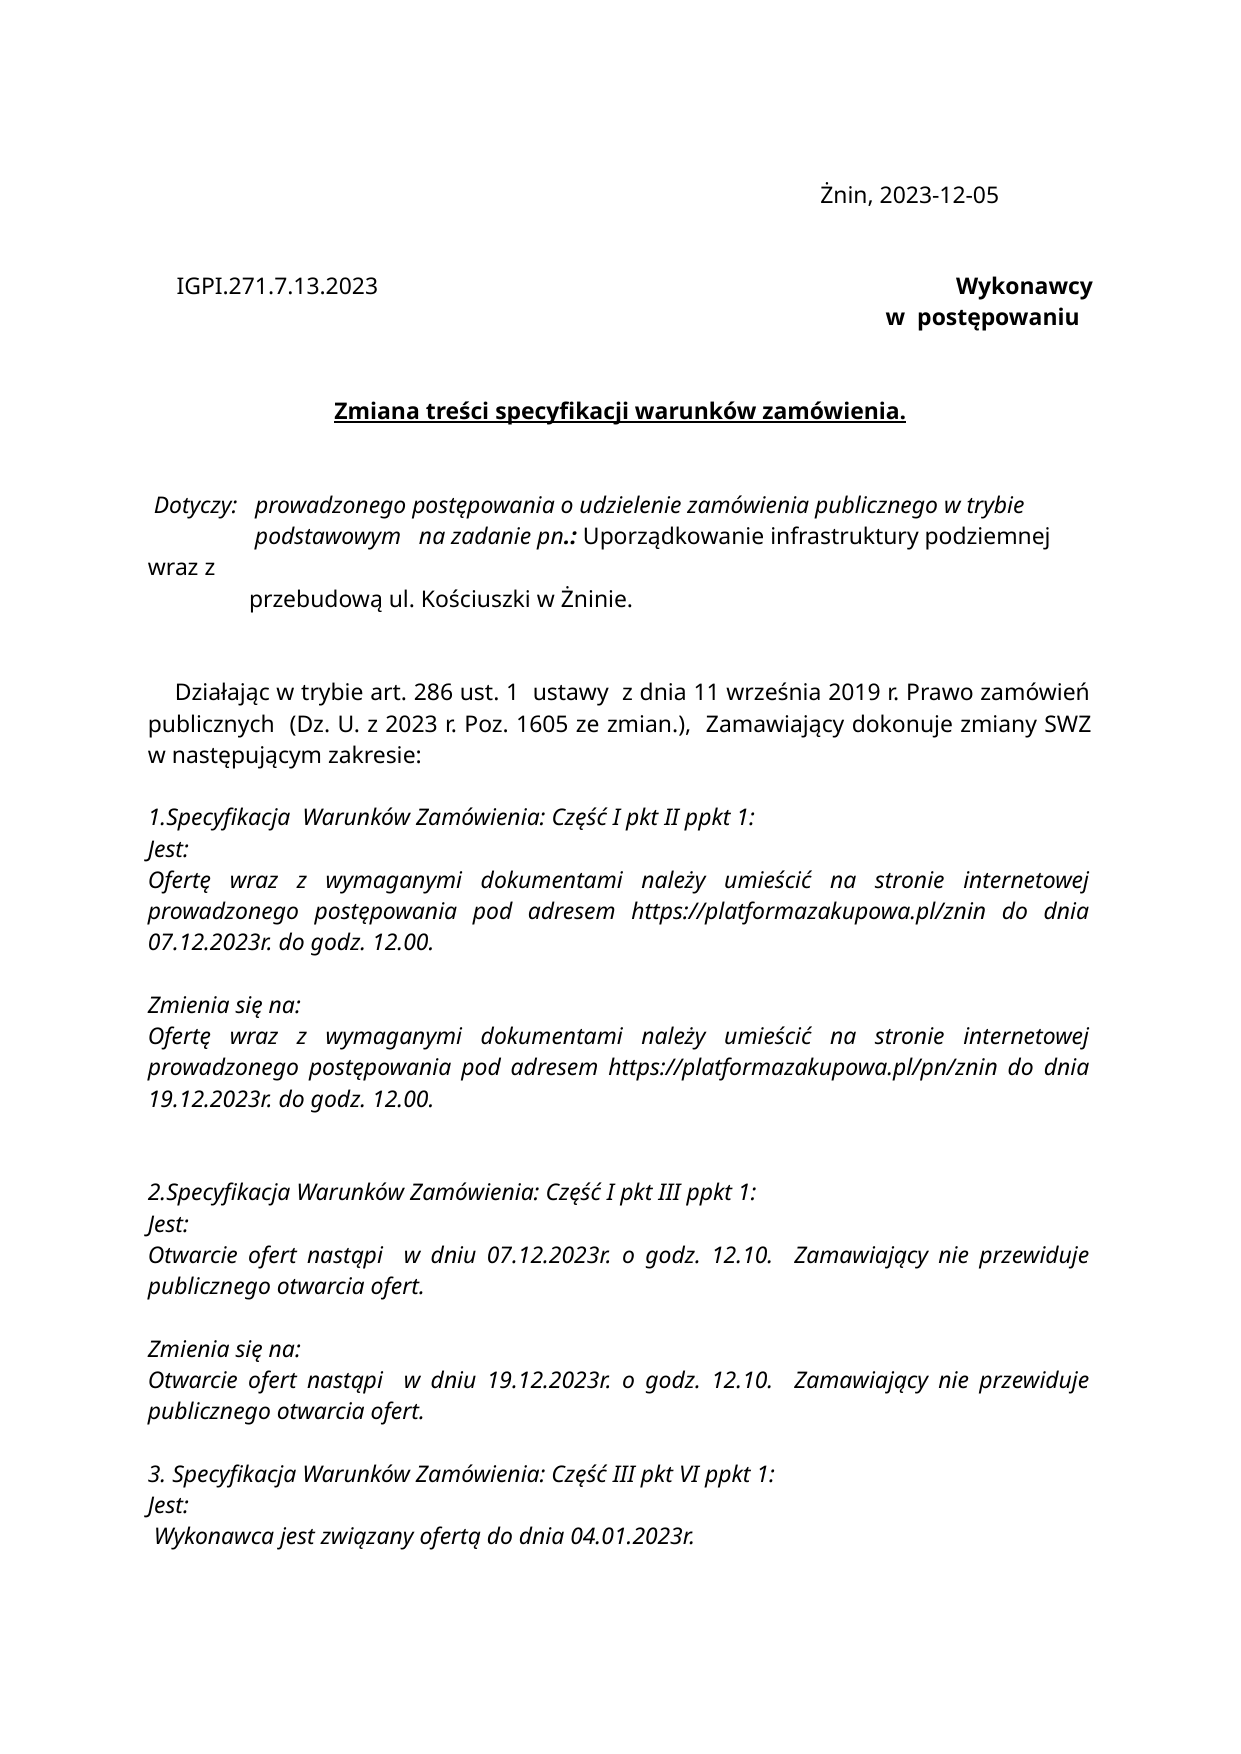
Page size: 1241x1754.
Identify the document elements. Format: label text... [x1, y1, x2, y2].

text Ofertę wraz z wymaganymi dokumentami należy umieścić na stronie internetowej prowadzonego postępowania pod adresem https://platformazakupowa.pl/znin do dnia 07.12.2023r. do godz. 12.00. [148, 864, 1093, 958]
text Zmiana treści specyfikacji warunków zamówienia. [148, 395, 1093, 426]
text Jest: [148, 1208, 1093, 1239]
text 2.Specyfikacja Warunków Zamówienia: Część I pkt III ppkt 1: [148, 1176, 1093, 1208]
text Żnin, 2023-12-05 [148, 179, 1093, 210]
text Zmienia się na: [148, 989, 1093, 1020]
text Działając w trybie art. 286 ust. 1 ustawy z dnia 11 września 2019 r. Prawo zamówień publicznych (Dz. U. z 2023 r. Poz. 1605 ze zmian.), Zamawiający dokonuje zmiany SWZ w następującym zakresie: [148, 676, 1093, 770]
text 1.Specyfikacja Warunków Zamówienia: Część I pkt II ppkt 1: [148, 801, 1093, 833]
text Jest: [148, 833, 1093, 864]
text w postępowaniu [148, 301, 1093, 333]
text Wykonawca jest związany ofertą do dnia 04.01.2023r. [148, 1520, 1093, 1551]
text Otwarcie ofert nastąpi w dniu 07.12.2023r. o godz. 12.10. Zamawiający nie przewiduje publicznego otwarcia ofert. [148, 1239, 1093, 1301]
text przebudową ul. Kościuszki w Żninie. [148, 583, 1093, 614]
text Otwarcie ofert nastąpi w dniu 19.12.2023r. o godz. 12.10. Zamawiający nie przewiduje publicznego otwarcia ofert. [148, 1364, 1093, 1426]
text IGPI.271.7.13.2023 Wykonawcy [148, 270, 1093, 301]
text Dotyczy: prowadzonego postępowania o udzielenie zamówienia publicznego w trybie [148, 489, 1093, 520]
text 3. Specyfikacja Warunków Zamówienia: Część III pkt VI ppkt 1: [148, 1458, 1093, 1489]
text Ofertę wraz z wymaganymi dokumentami należy umieścić na stronie internetowej prowadzonego postępowania pod adresem https://platformazakupowa.pl/pn/znin do dnia 19.12.2023r. do godz. 12.00. [148, 1020, 1093, 1114]
text podstawowym na zadanie pn.: Uporządkowanie infrastruktury podziemnej wraz z [148, 520, 1093, 583]
text Zmienia się na: [148, 1333, 1093, 1364]
text Jest: [148, 1489, 1093, 1520]
